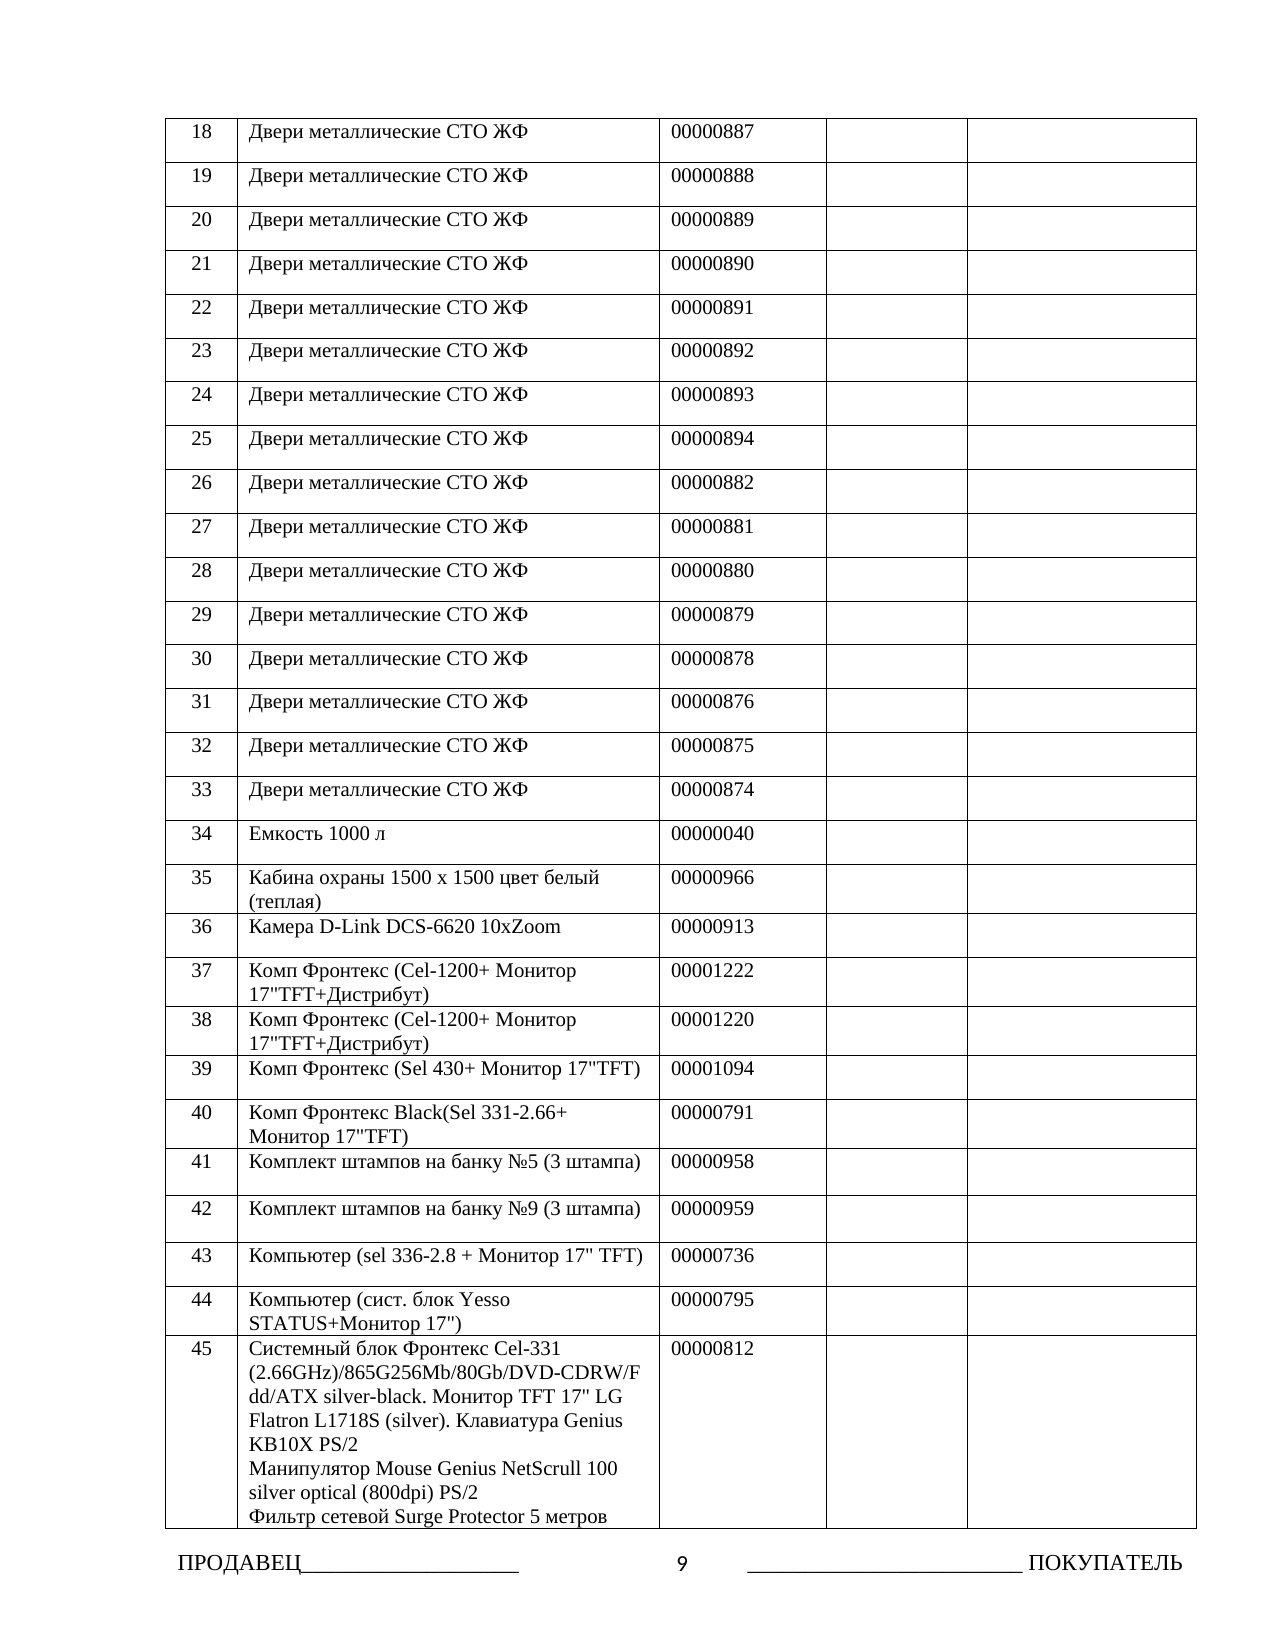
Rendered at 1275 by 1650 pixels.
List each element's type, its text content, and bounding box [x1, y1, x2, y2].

table_cell [968, 426, 1196, 469]
table_cell 20 [166, 207, 237, 250]
table_cell 44 [166, 1287, 237, 1335]
table_cell [968, 958, 1196, 1006]
table_cell 00000736 [660, 1243, 826, 1286]
table_cell 00000892 [660, 339, 826, 381]
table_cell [238, 119, 659, 162]
table_cell Двери металлические СТО ЖФ [238, 426, 659, 469]
table_cell [827, 958, 967, 1006]
table_cell [827, 914, 967, 957]
table_cell 00000040 [660, 821, 826, 864]
table_cell 00000958 [660, 1149, 826, 1195]
table_cell 22 [166, 295, 237, 337]
table_cell Комп Фронтекс (Sel 430+ Монитор 17"TFT) [238, 1056, 659, 1099]
table_cell Двери металлические СТО ЖФ [238, 514, 659, 557]
table_cell 19 [166, 163, 237, 206]
table_cell Двери металлические СТО ЖФ [238, 251, 659, 293]
table_cell 00000791 [660, 1100, 826, 1148]
table_cell [968, 470, 1196, 513]
table_cell [827, 426, 967, 469]
table_cell 00000875 [660, 733, 826, 776]
table_cell [968, 914, 1196, 957]
table_cell [968, 163, 1196, 206]
table_cell 00000893 [660, 382, 826, 425]
table_cell Двери металлические СТО ЖФ [238, 163, 659, 206]
table_cell 00000812 [660, 1336, 826, 1528]
table_cell Комплект штампов на банку №9 (3 штампа) [238, 1196, 659, 1242]
table_cell [827, 733, 967, 776]
table_cell [827, 558, 967, 601]
table_cell 38 [166, 1007, 237, 1055]
table_cell [827, 777, 967, 820]
table_cell [827, 295, 967, 337]
table_cell 18 [166, 119, 237, 162]
table_cell [968, 1007, 1196, 1055]
table_cell [968, 689, 1196, 732]
table_cell [968, 1100, 1196, 1148]
table_cell Комп Фронтекс (Cel-1200+ Монитор 17"TFT+Дистрибут) [238, 1007, 659, 1055]
table_cell 00000913 [660, 914, 826, 957]
table_cell 21 [166, 251, 237, 293]
table_cell 31 [166, 689, 237, 732]
table_cell Двери металлические СТО ЖФ [238, 207, 659, 250]
table_cell Двери металлические СТО ЖФ [238, 295, 659, 337]
table_cell [827, 865, 967, 913]
table_cell 32 [166, 733, 237, 776]
table_cell Двери металлические СТО ЖФ [238, 339, 659, 381]
table_cell Двери металлические СТО ЖФ [238, 689, 659, 732]
table_cell 26 [166, 470, 237, 513]
table_cell [827, 689, 967, 732]
table_cell 00000891 [660, 295, 826, 337]
table_cell [968, 733, 1196, 776]
table_cell 36 [166, 914, 237, 957]
table_cell Камера D-Link DCS-6620 10xZoom [238, 914, 659, 957]
table_cell [968, 645, 1196, 688]
table_cell 42 [166, 1196, 237, 1242]
table_cell 34 [166, 821, 237, 864]
table_cell [968, 777, 1196, 820]
table_cell 00000881 [660, 514, 826, 557]
table_cell 00000959 [660, 1196, 826, 1242]
table_cell 00000874 [660, 777, 826, 820]
table_cell Двери металлические СТО ЖФ [238, 470, 659, 513]
table_cell [827, 1336, 967, 1528]
table_cell Двери металлические СТО ЖФ [238, 777, 659, 820]
table_cell 41 [166, 1149, 237, 1195]
table_cell 00000887 [660, 119, 826, 162]
table_cell 40 [166, 1100, 237, 1148]
table_cell Кабина охраны 1500 х 1500 цвет белый (теплая) [238, 865, 659, 913]
table_cell Двери металлические СТО ЖФ [238, 558, 659, 601]
table_cell 25 [166, 426, 237, 469]
table_cell 37 [166, 958, 237, 1006]
table_cell 00000890 [660, 251, 826, 293]
table_cell [968, 1243, 1196, 1286]
table_cell Комп Фронтекс (Cel-1200+ Монитор 17"TFT+Дистрибут) [238, 958, 659, 1006]
table_cell 00000894 [660, 426, 826, 469]
table_cell 29 [166, 602, 237, 644]
table_cell 00000795 [660, 1287, 826, 1335]
table_cell [827, 1149, 967, 1195]
table_cell [827, 163, 967, 206]
table_cell Емкость 1000 л [238, 821, 659, 864]
table_cell [827, 1196, 967, 1242]
table_cell [827, 119, 967, 162]
table_cell 30 [166, 645, 237, 688]
table_cell [827, 821, 967, 864]
table_cell 00000878 [660, 645, 826, 688]
table_cell 28 [166, 558, 237, 601]
table_cell [968, 602, 1196, 644]
table_cell 00000882 [660, 470, 826, 513]
table_cell 45 [166, 1336, 237, 1528]
table_cell 00000880 [660, 558, 826, 601]
table_cell Комплект штампов на банку №5 (3 штампа) [238, 1149, 659, 1195]
table_cell 00001220 [660, 1007, 826, 1055]
table_cell 24 [166, 382, 237, 425]
table_cell [827, 1287, 967, 1335]
table_cell Компьютер (sel 336-2.8 + Монитор 17" TFT) [238, 1243, 659, 1286]
table_cell [827, 1007, 967, 1055]
table_cell [968, 1336, 1196, 1528]
table_cell Двери металлические СТО ЖФ [238, 733, 659, 776]
table_cell [827, 207, 967, 250]
table_cell Двери металлические СТО ЖФ [238, 382, 659, 425]
table_cell 35 [166, 865, 237, 913]
table_cell [827, 1100, 967, 1148]
table_cell [827, 1056, 967, 1099]
table_cell [827, 470, 967, 513]
table_cell Двери металлические СТО ЖФ [238, 645, 659, 688]
table_cell [827, 1243, 967, 1286]
table_cell [968, 1149, 1196, 1195]
table_cell Системный блок Фронтекс Cel-331 (2.66GHz)/865G256Mb/80Gb/DVD-CDRW/Fdd/ATX silver-black. Монитор TFT 17" LG Flatron L1718S (silver). Клавиатура Genius KB10X PS/2 Манипулятор Mouse Genius NetScrull 100 silver optical (800dpi) PS/2 Фильтр сетевой Surge Protector 5 метров [238, 1336, 659, 1528]
table_cell [827, 382, 967, 425]
table_cell [968, 207, 1196, 250]
table_cell 39 [166, 1056, 237, 1099]
table_cell [827, 602, 967, 644]
table_cell 33 [166, 777, 237, 820]
table_cell [968, 865, 1196, 913]
table_cell 43 [166, 1243, 237, 1286]
table_cell 00000888 [660, 163, 826, 206]
table_cell [968, 514, 1196, 557]
table_cell [968, 295, 1196, 337]
table_cell [827, 251, 967, 293]
table_cell [968, 558, 1196, 601]
table_cell 00000889 [660, 207, 826, 250]
table_cell Двери металлические СТО ЖФ [238, 602, 659, 644]
table_cell [968, 1056, 1196, 1099]
table_cell [968, 119, 1196, 162]
table_cell 00001094 [660, 1056, 826, 1099]
table_cell 00000879 [660, 602, 826, 644]
table_cell 27 [166, 514, 237, 557]
table_cell [827, 514, 967, 557]
table_cell 00000876 [660, 689, 826, 732]
table_cell [968, 382, 1196, 425]
table_cell [968, 821, 1196, 864]
table_cell Комп Фронтекс Black(Sel 331-2.66+ Монитор 17"TFT) [238, 1100, 659, 1148]
table_cell 23 [166, 339, 237, 381]
table_cell Компьютер (сист. блок Yesso STATUS+Монитор 17") [238, 1287, 659, 1335]
table_cell [968, 1196, 1196, 1242]
table_cell [827, 645, 967, 688]
table_cell 00001222 [660, 958, 826, 1006]
table_cell [968, 339, 1196, 381]
table_cell [827, 339, 967, 381]
table_cell 00000966 [660, 865, 826, 913]
table_cell [968, 1287, 1196, 1335]
table_cell [968, 251, 1196, 293]
